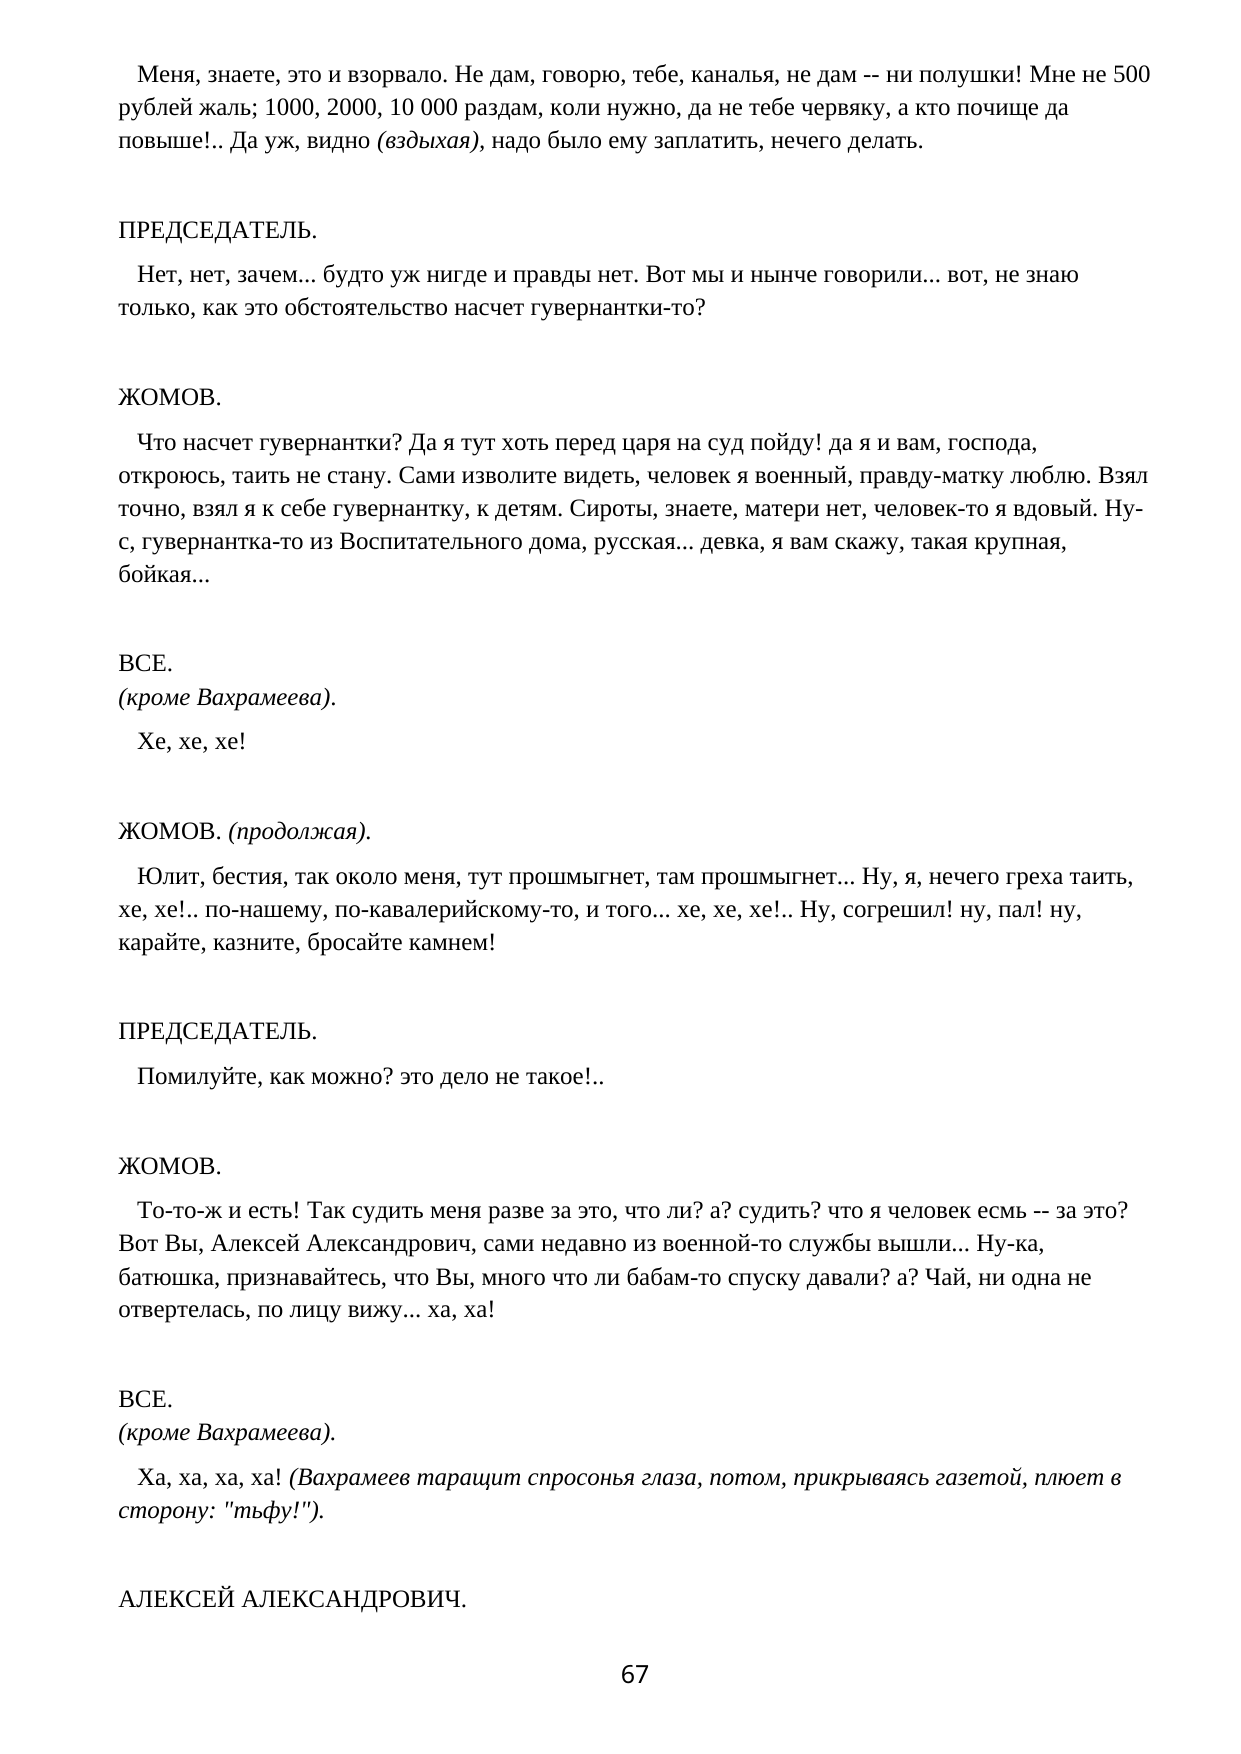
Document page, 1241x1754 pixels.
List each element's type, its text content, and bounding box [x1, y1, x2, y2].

text Что насчет гувернантки? Да я тут хоть перед царя на суд пойду! да я и вам, господа, откроюсь, таить не стану. Сами изволите видеть, человек я военный, правду-матку люблю. Взял точно, взял я к себе гувернантку, к детям. Сироты, знаете, матери нет, человек-то я вдовый. Ну-с, гувернантка-то из Воспитательного дома, русская... девка, я вам скажу, такая крупная, бойкая... [118, 427, 1152, 588]
text Меня, знаете, это и взорвало. Не дам, говорю, тебе, каналья, не дам -- ни полушки! Мне не 500 рублей жаль; 1000, 2000, 10 000 раздам, коли нужно, да не тебе червяку, а кто почище да повыше!.. Да уж, видно (вздыхая), надо было ему заплатить, нечего делать. [118, 59, 1152, 154]
text ПРЕДСЕДАТЕЛЬ. [118, 1016, 1152, 1045]
text ЖОМОВ. (продолжая). [118, 816, 1152, 845]
text Помилуйте, как можно? это дело не такое!.. [118, 1061, 1152, 1090]
text ВСЕ. (кроме Вахрамеева). [118, 1384, 1152, 1446]
text ЖОМОВ. [118, 382, 1152, 411]
text ВСЕ. (кроме Вахрамеева). [118, 648, 1152, 710]
text ПРЕДСЕДАТЕЛЬ. [118, 215, 1152, 243]
text Хе, хе, хе! [118, 726, 1152, 755]
text Нет, нет, зачем... будто уж нигде и правды нет. Вот мы и нынче говорили... вот, не знаю только, как это обстоятельство насчет гувернантки-то? [118, 259, 1152, 321]
text АЛЕКСЕЙ АЛЕКСАНДРОВИЧ. [118, 1584, 1152, 1613]
text Ха, ха, ха, ха! (Вахрамеев таращит спросонья глаза, потом, прикрываясь газетой, плюет в сторону: "тьфу!"). [118, 1462, 1152, 1524]
text Юлит, бестия, так около меня, тут прошмыгнет, там прошмыгнет... Ну, я, нечего греха таить, хе, хе!.. по-нашему, по-кавалерийскому-то, и того... хе, хе, хе!.. Ну, согрешил! ну, пал! ну, карайте, казните, бросайте камнем! [118, 861, 1152, 956]
text ЖОМОВ. [118, 1151, 1152, 1179]
text То-то-ж и есть! Так судить меня разве за это, что ли? а? судить? что я человек есмь -- за это? Вот Вы, Алексей Александрович, сами недавно из военной-то службы вышли... Ну-ка, батюшка, признавайтесь, что Вы, много что ли бабам-то спуску давали? а? Чай, ни одна не отвертелась, по лицу вижу... ха, ха! [118, 1196, 1152, 1323]
